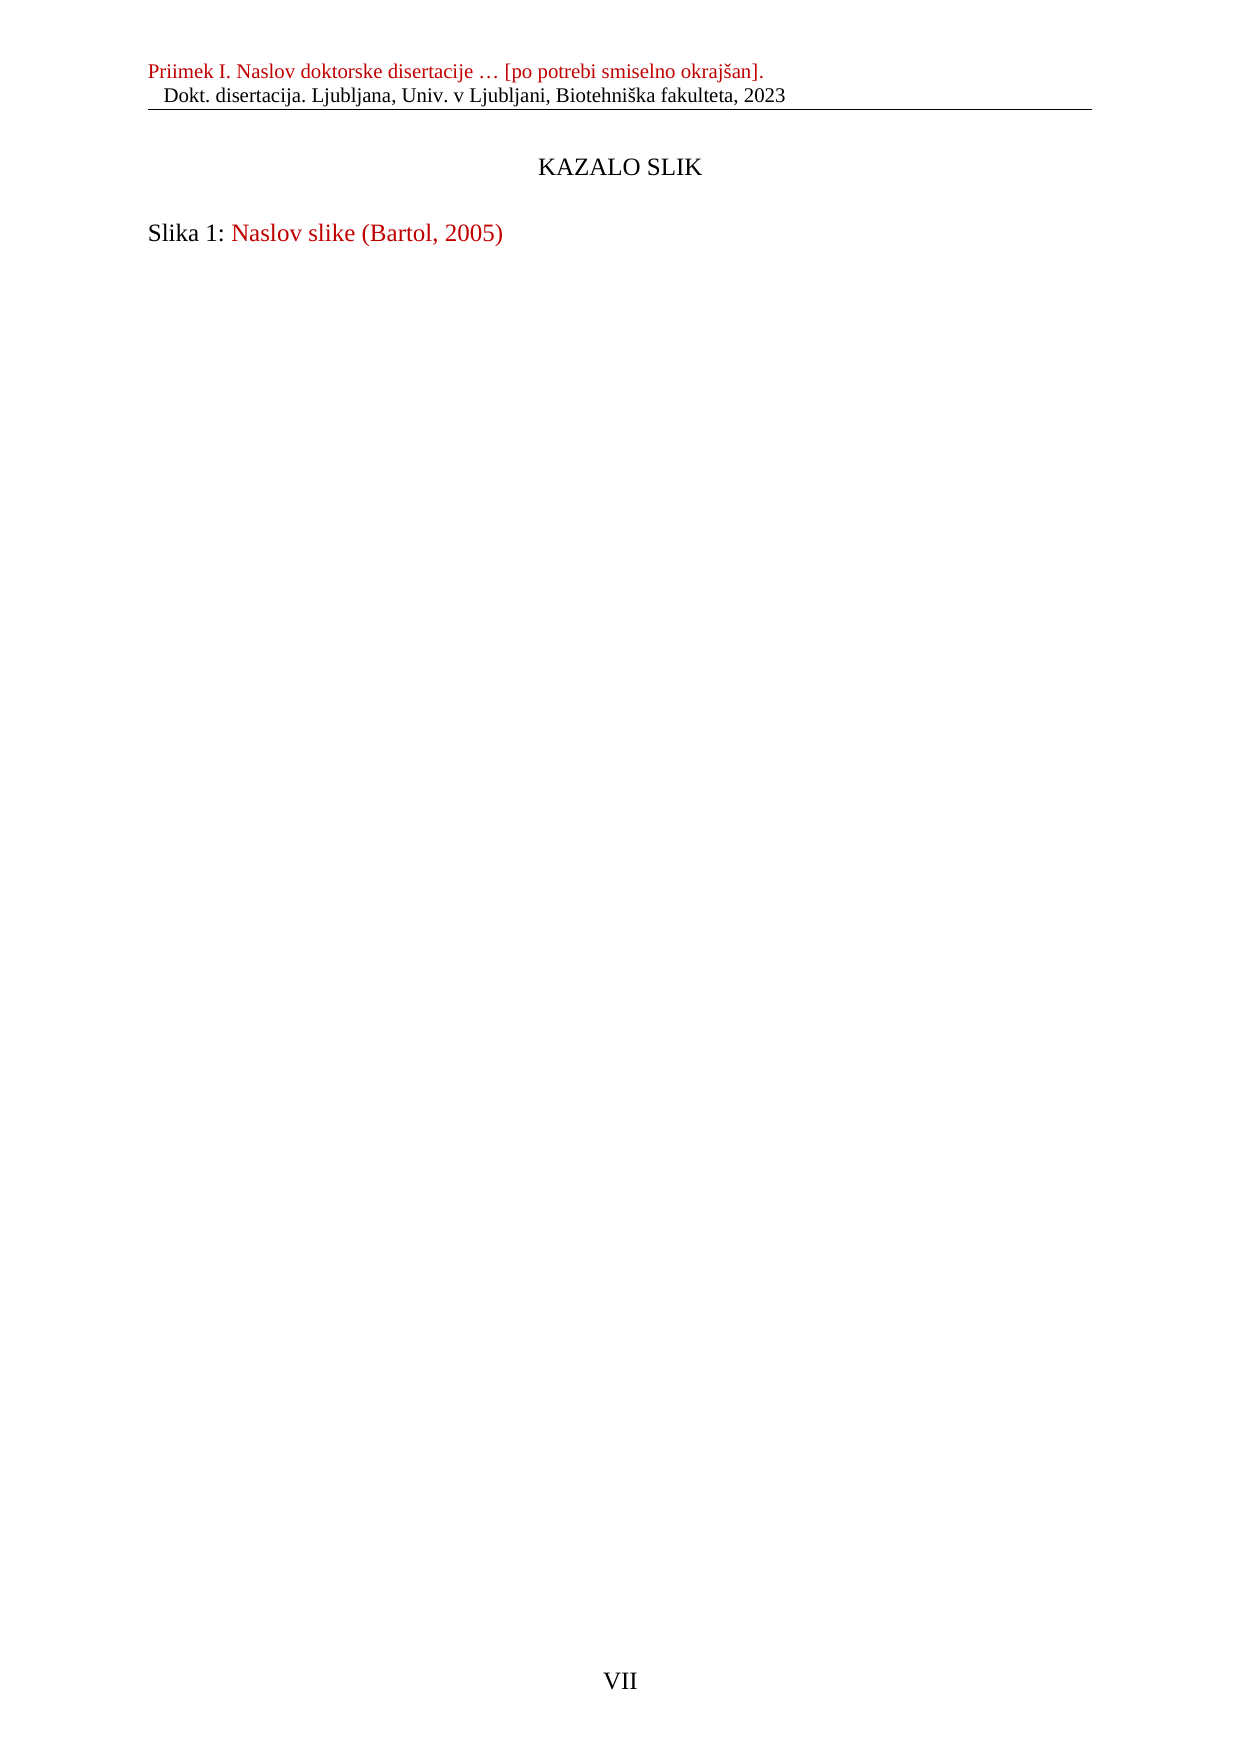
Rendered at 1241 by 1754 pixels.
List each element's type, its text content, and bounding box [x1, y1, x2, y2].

subtitle KAZALO SLIK [148, 152, 1092, 181]
text Slika 1: Naslov slike (Bartol, 2005) 3 [148, 218, 1063, 247]
